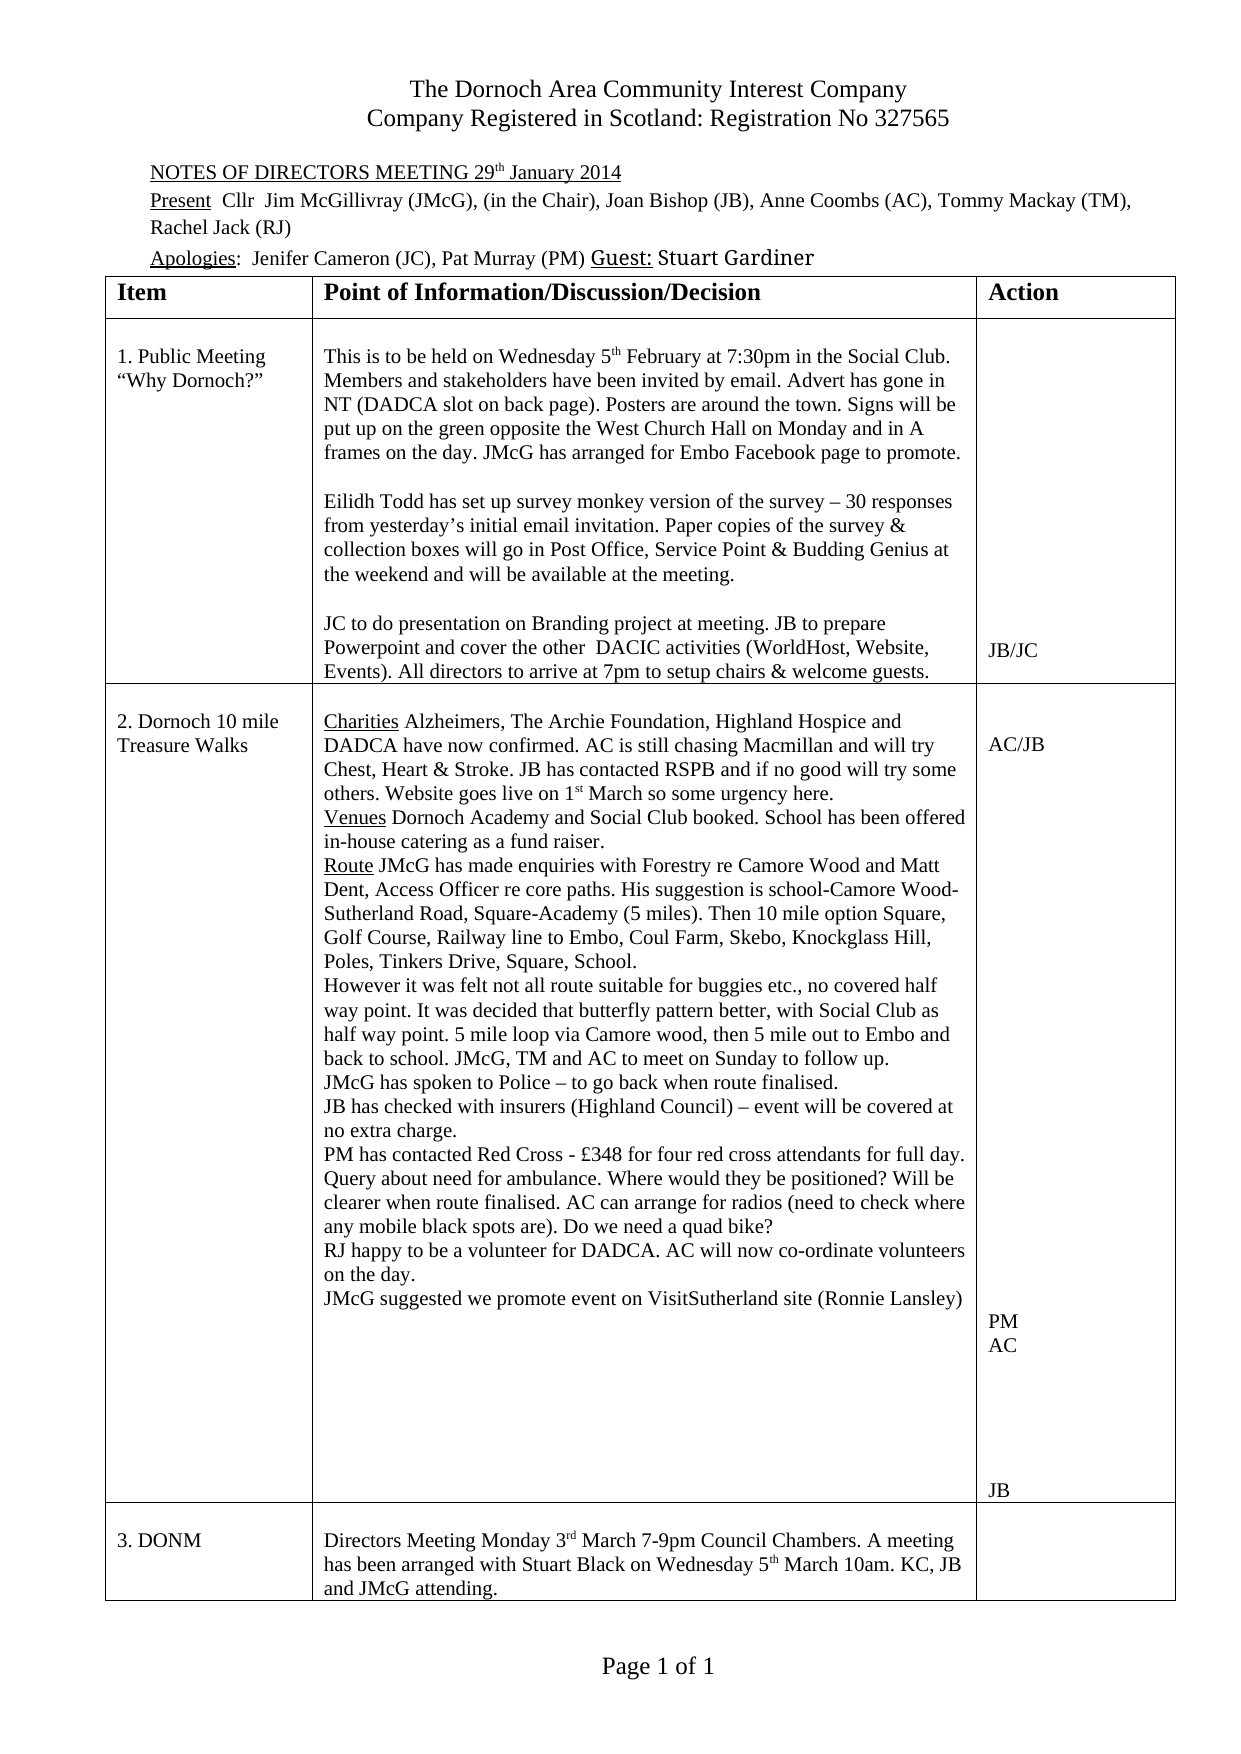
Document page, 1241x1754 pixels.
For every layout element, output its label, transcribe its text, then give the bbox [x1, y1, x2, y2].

text Apologies: Jenifer Cameron (JC), Pat Murray (PM) Guest: Stuart Gardiner [150, 243, 1166, 271]
table_header Item [106, 277, 312, 318]
table_cell This is to be held on Wednesday 5th February at in the Social Club. Members and stakeholders have been invited by email. Advert has gone in NT (DADCA slot on back page). Posters are around the town. Signs will be put up on the green opposite the West Church Hall on Monday and in A frames on the day. JMcG has arranged for Embo Facebook page to promote. Eilidh Todd has set up survey monkey version of the survey – 30 responses from yesterday’s initial email invitation. Paper copies of the survey & collection boxes will go in Post Office, Service Point & Budding Genius at the weekend and will be available at the meeting. JC to do presentation on Branding project at meeting. JB to prepare Powerpoint and cover the other DACIC activities (WorldHost, Website, Events). All directors to arrive at to setup chairs & welcome guests. [313, 319, 976, 683]
table_cell AC/JB PM AC JB [977, 684, 1175, 1502]
text Present Cllr Jim McGillivray (JMcG), (in the Chair), Joan Bishop (JB), Anne Coombs (AC), Tommy Mackay (TM), Rachel Jack (RJ) [150, 188, 1166, 239]
table_header Point of Information/Discussion/Decision [313, 277, 976, 318]
table_header Action [977, 277, 1175, 318]
text NOTES OF DIRECTORS MEETING [150, 160, 1166, 184]
table_cell 2. Dornoch 10 mile Treasure Walks [106, 684, 312, 1502]
table_cell 1. Public Meeting “Why Dornoch?” [106, 319, 312, 683]
table_cell 3. DONM [106, 1503, 312, 1600]
table_cell Directors Meeting Monday 3rd March Council Chambers. A meeting has been arranged with Stuart Black on Wednesday 5th March . KC, JB and JMcG attending. [313, 1503, 976, 1600]
table_cell Charities Alzheimers, The Archie Foundation, Highland Hospice and DADCA have now confirmed. AC is still chasing Macmillan and will try Chest, Heart & Stroke. JB has contacted RSPB and if no good will try some others. Website goes live on 1st March so some urgency here. and Social Club booked. School has been offered in-house catering as a fund raiser. Route JMcG has made enquiries with Forestry re Camore Wood and Matt Dent, Access Officer re core paths. His suggestion is school-Camore Wood-Sutherland Road, Square-Academy (5 miles). Then 10 mile option Square, Golf Course, Railway line to Embo, Coul Farm, Skebo, Knockglass Hill, Poles, , Square, School. However it was felt not all route suitable for buggies etc., no covered half way point. It was decided that butterfly pattern better, with Social Club as half way point. 5 mile loop via Camore wood, then 5 mile out to Embo and back to school. JMcG, TM and AC to meet on Sunday to follow up. JMcG has spoken to Police – to go back when route finalised. JB has checked with insurers (Highland Council) – event will be covered at no extra charge. PM has contacted Red Cross - £348 for four red cross attendants for full day. Query about need for ambulance. Where would they be positioned? Will be clearer when route finalised. AC can arrange for radios (need to check where any mobile black spots are). Do we need a quad bike? RJ happy to be a volunteer for DADCA. AC will now co-ordinate volunteers on the day. JMcG suggested we promote event on VisitSutherland site (Ronnie Lansley) [313, 684, 976, 1502]
table_cell JB/JC [977, 319, 1175, 683]
table_cell [977, 1503, 1175, 1600]
